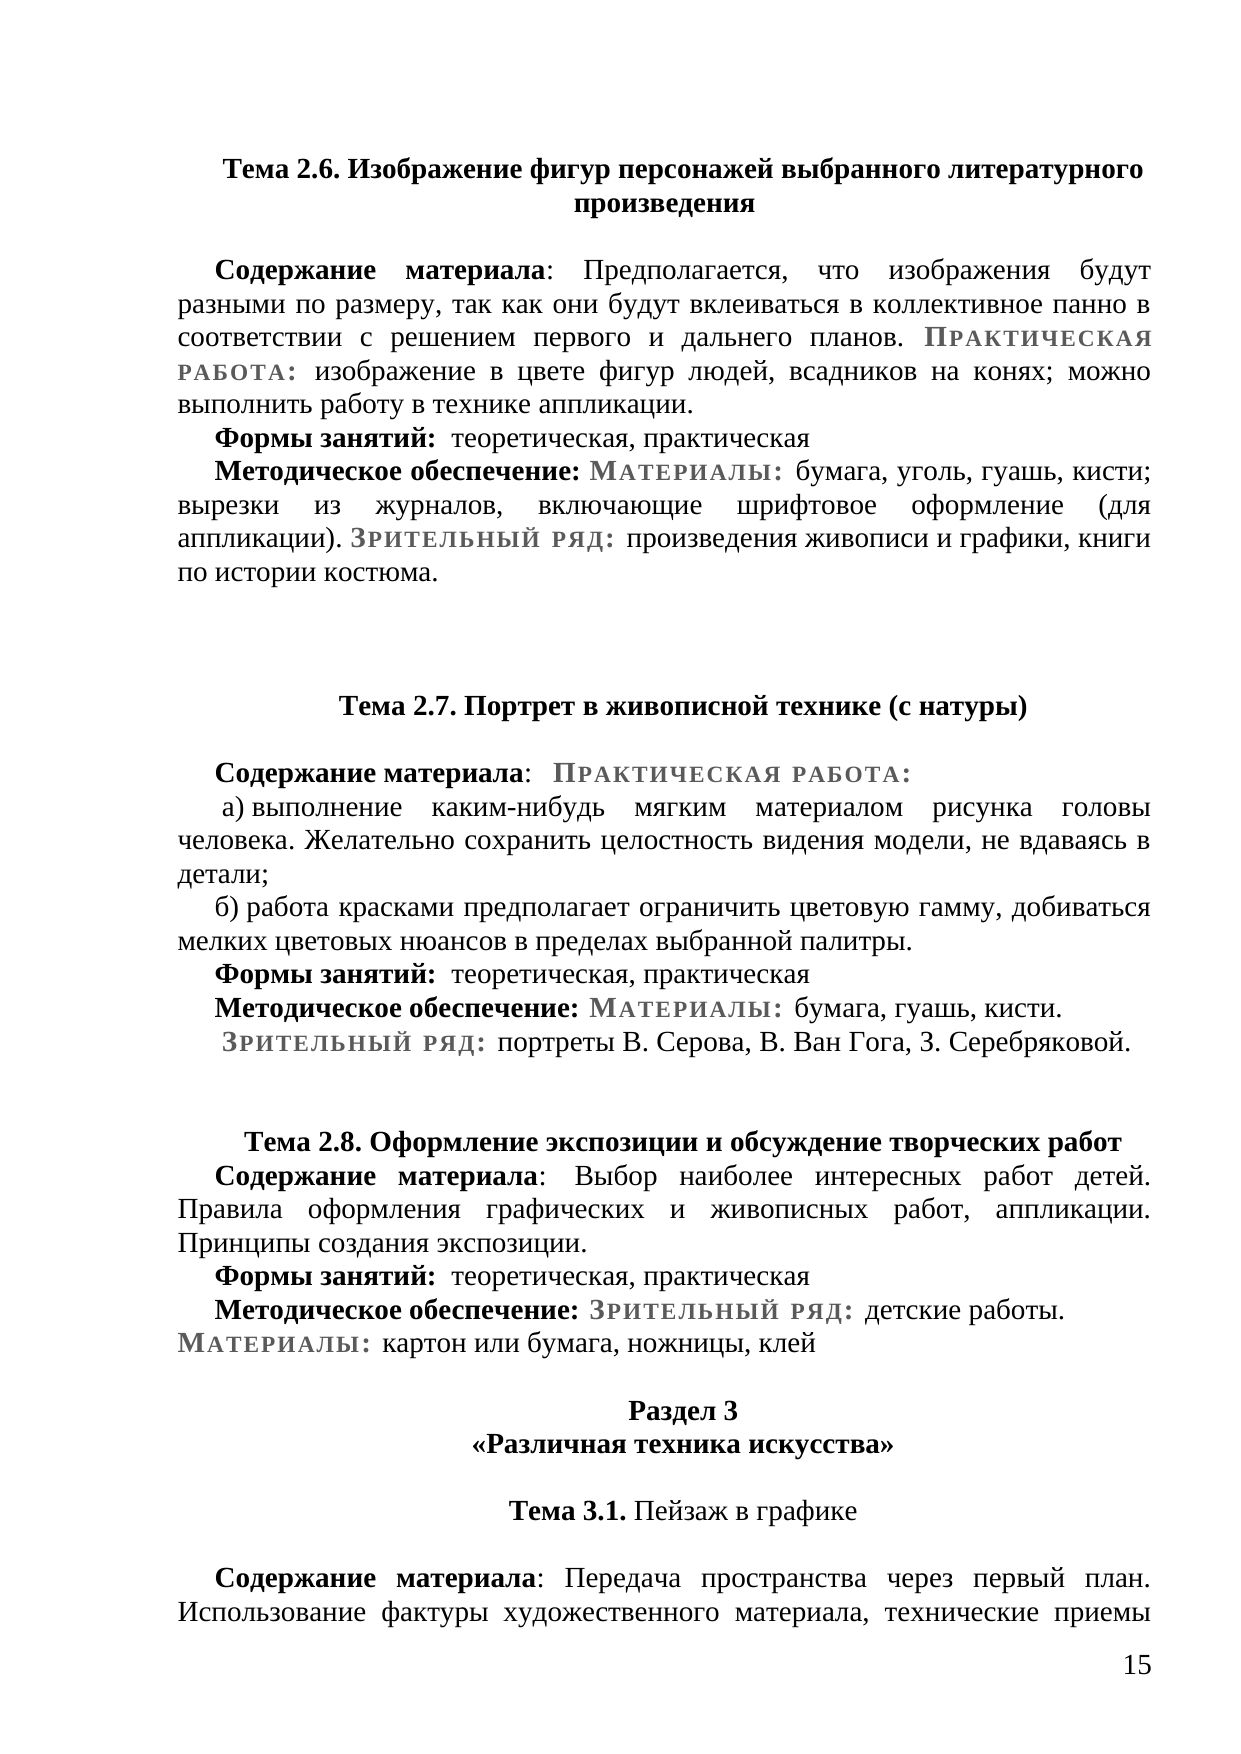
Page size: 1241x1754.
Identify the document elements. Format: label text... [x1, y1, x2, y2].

text Методическое обеспечение: Материалы: бумага, гуашь, кисти. [177, 990, 1152, 1024]
text Содержание материала: Выбор наиболее интересных работ детей. Правила оформления графических и живописных работ, аппликации. Принципы создания экспозиции. [177, 1158, 1152, 1258]
text а) выполнение каким-нибудь мягким материалом рисунка головы человека. Желательно сохранить целостность видения модели, не вдаваясь в детали; [177, 789, 1152, 889]
text «Различная техника искусства» [177, 1426, 1152, 1460]
text Раздел 3 [177, 1393, 1152, 1426]
text Содержание материала: Предполагается, что изображения будут разными по размеру, так как они будут вклеиваться в коллективное панно в соответствии с решением первого и дальнего планов. Практическая работа: изображение в цвете фигур людей, всадников на конях; можно выполнить работу в технике аппликации. [177, 252, 1152, 420]
text Тема 2.7. Портрет в живописной технике (с натуры) [177, 688, 1152, 722]
text Тема 2.6. Изображение фигур персонажей выбранного литературного произведения [177, 152, 1152, 219]
text б) работа красками предполагает ограничить цветовую гамму, добиваться мелких цветовых нюансов в пределах выбранной палитры. [177, 889, 1152, 957]
text Формы занятий: теоретическая, практическая [177, 420, 1152, 453]
text Тема 2.8. Оформление экспозиции и обсуждение творческих работ [177, 1124, 1152, 1158]
text Формы занятий: теоретическая, практическая [177, 1258, 1152, 1292]
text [177, 1560, 1152, 1627]
text Методическое обеспечение: Зрительный ряд: детские работы. Материалы: картон или бумага, ножницы, клей [177, 1292, 1152, 1359]
text Тема 3.1. Пейзаж в графике [177, 1493, 1152, 1527]
text Содержание материала: Практическая работа: [177, 755, 1152, 789]
text Формы занятий: теоретическая, практическая [177, 957, 1152, 990]
text Методическое обеспечение: Материалы: бумага, уголь, гуашь, кисти; вырезки из журналов, включающие шрифтовое оформление (для аппликации). Зрительный ряд: произведения живописи и графики, книги по истории костюма. [177, 453, 1152, 588]
text Зрительный ряд: портреты В. Серова, В. Ван Гога, З. Серебряковой. [177, 1024, 1152, 1057]
